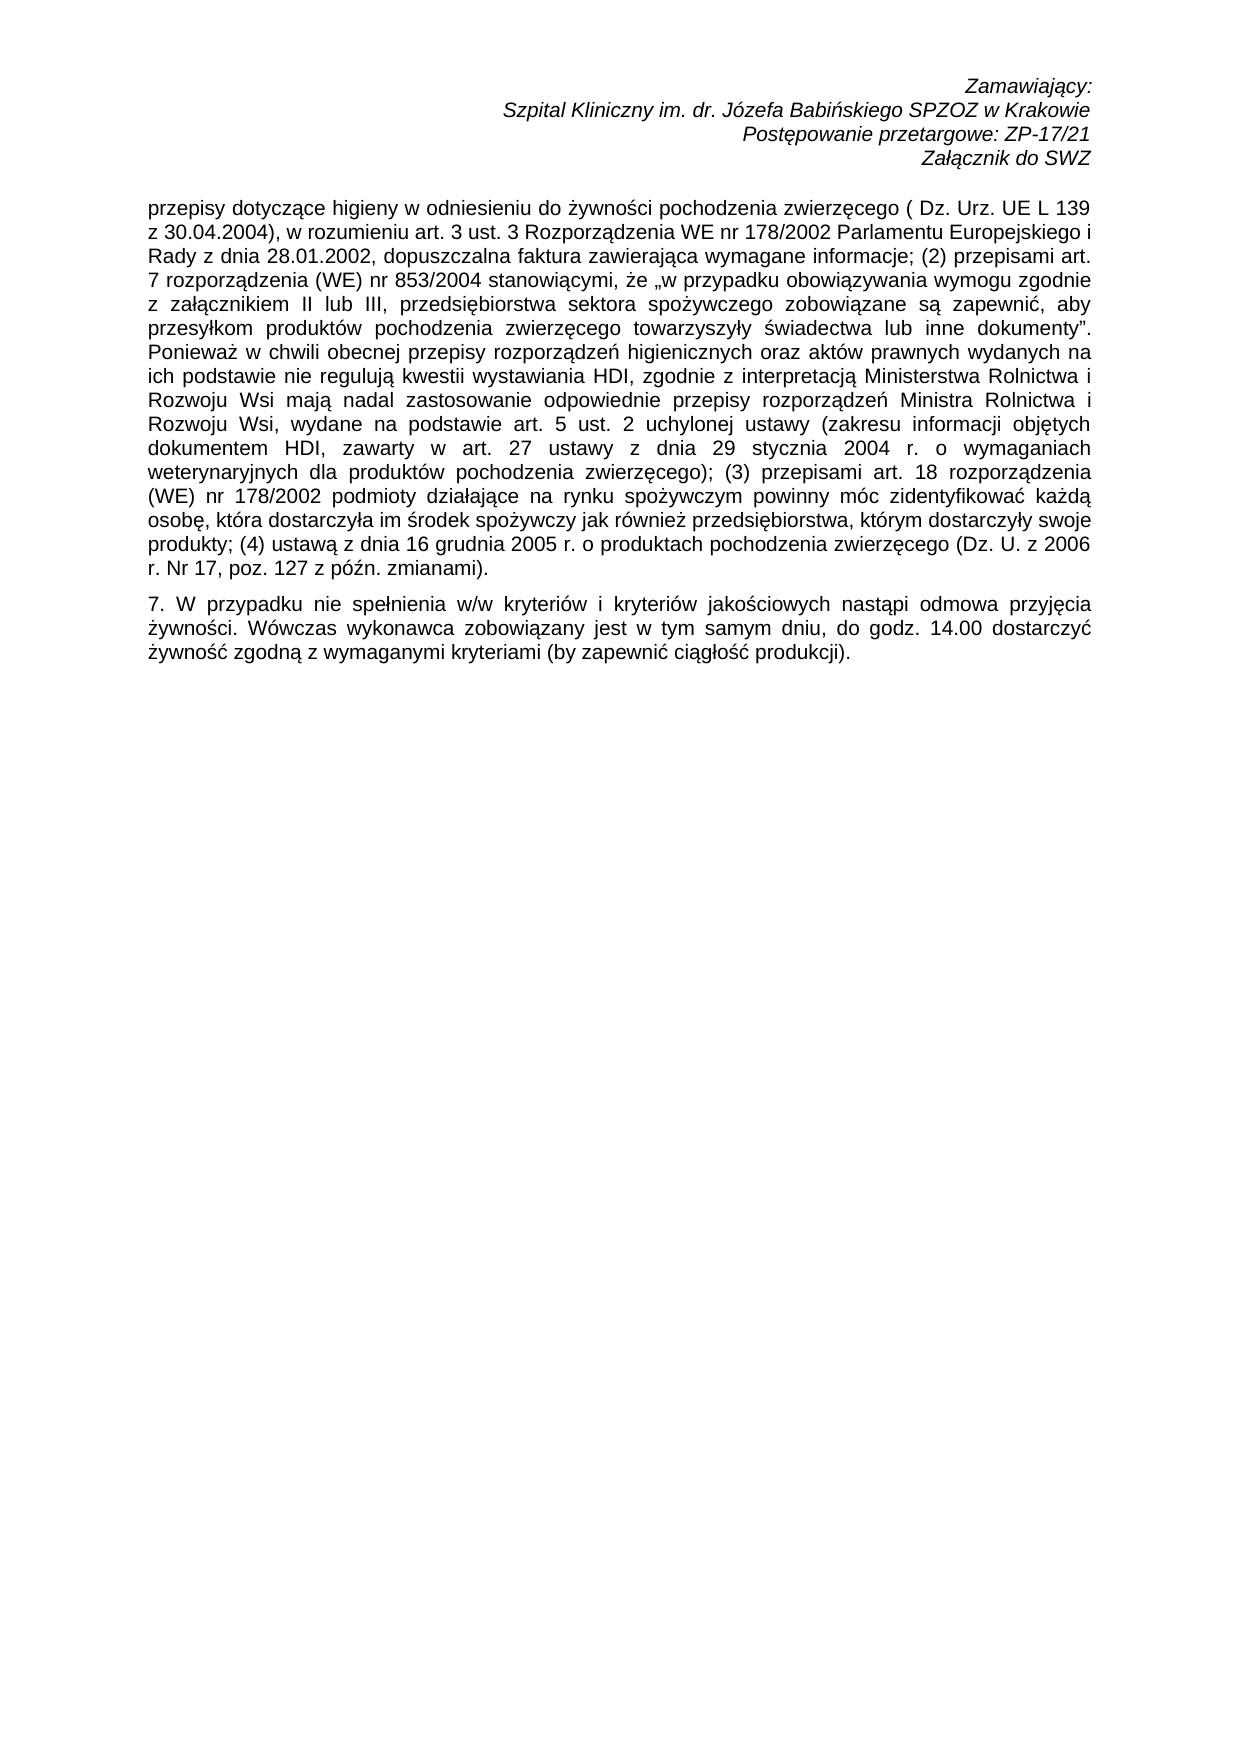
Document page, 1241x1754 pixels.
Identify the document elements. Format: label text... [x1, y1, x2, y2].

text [148, 196, 1092, 579]
text 7. W przypadku nie spełnienia w/w kryteriów i kryteriów jakościowych nastąpi odmowa przyjęcia żywności. Wówczas wykonawca zobowiązany jest w tym samym dniu, do godz. 14.00 dostarczyć żywność zgodną z wymaganymi kryteriami (by zapewnić ciągłość produkcji). [148, 592, 1092, 664]
